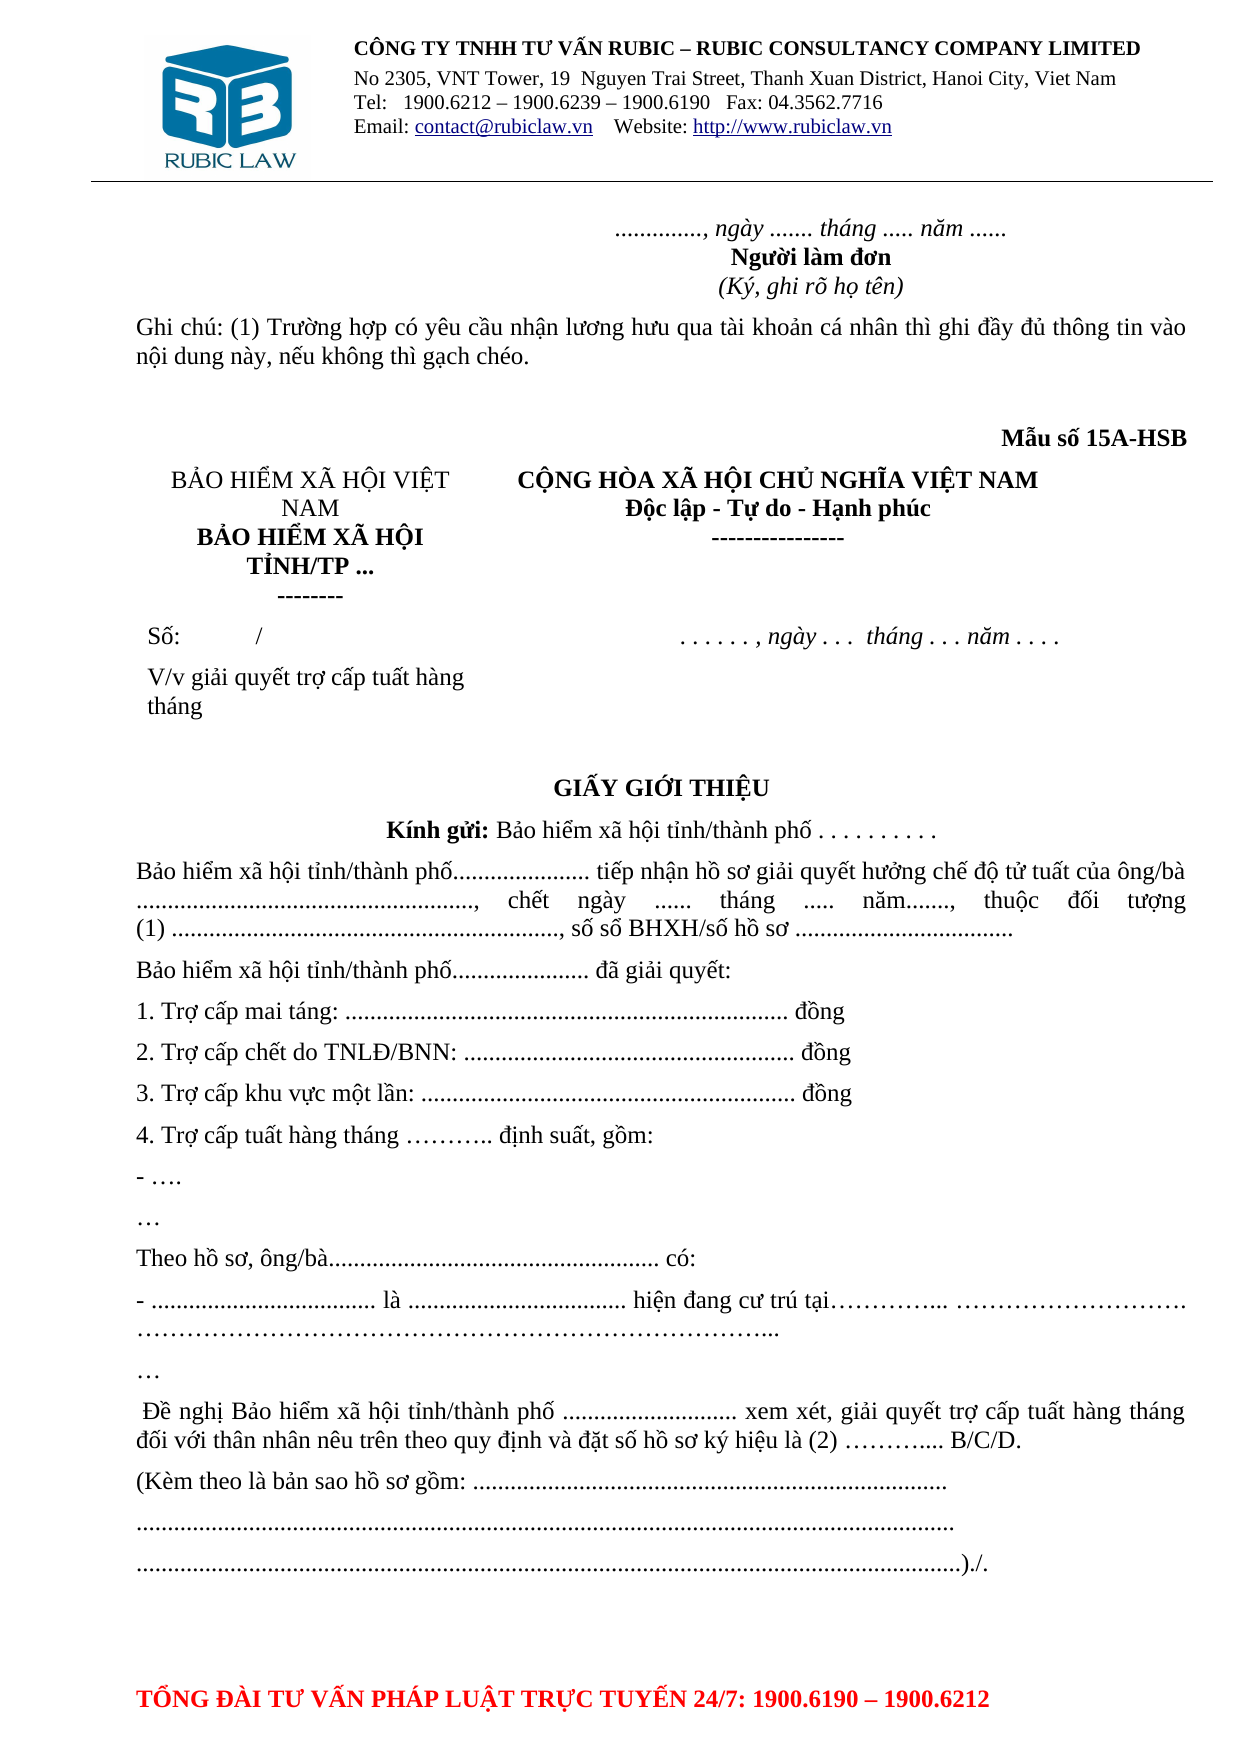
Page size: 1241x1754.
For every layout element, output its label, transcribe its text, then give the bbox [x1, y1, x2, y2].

text Ghi chú: (1) Trường hợp có yêu cầu nhận lương hưu qua tài khoản cá nhân thì ghi đầy đủ thông tin vào nội dung này, nếu không thì gạch chéo. [136, 312, 1187, 370]
text - .................................... là ................................... hiện đang cư trú tại…………... ……………………….…………………………………………………………………... [136, 1285, 1187, 1342]
text 3. Trợ cấp khu vực một lần: ............................................................ đồng [136, 1078, 1187, 1107]
text … [136, 1202, 1187, 1231]
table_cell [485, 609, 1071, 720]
text … [136, 1355, 1187, 1383]
text ....................................................................................................................................)./. [136, 1548, 1187, 1577]
picture [144, 35, 312, 181]
text 2. Trợ cấp chết do TNLĐ/BNN: ..................................................... đồng [136, 1037, 1187, 1066]
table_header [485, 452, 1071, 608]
text Bảo hiểm xã hội tỉnh/thành phố...................... đã giải quyết: [136, 955, 1187, 983]
text Đề nghị Bảo hiểm xã hội tỉnh/thành phố ............................ xem xét, giải quyết trợ cấp tuất hàng tháng đối với thân nhân nêu trên theo quy định và đặt số hồ sơ ký hiệu là (2) ……….... B/C/D. [136, 1396, 1187, 1453]
text ................................................................................................................................... [136, 1507, 1187, 1536]
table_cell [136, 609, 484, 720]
text Kính gửi: Bảo hiểm xã hội tỉnh/thành phố . . . . . . . . . . [136, 815, 1187, 843]
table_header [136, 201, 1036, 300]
text 1. Trợ cấp mai táng: ....................................................................... đồng [136, 996, 1187, 1025]
text GIẤY GIỚI THIỆU [136, 773, 1187, 802]
text Mẫu số 15A-HSB [136, 423, 1187, 452]
text - …. [136, 1161, 1187, 1190]
text Theo hồ sơ, ông/bà..................................................... có: [136, 1243, 1187, 1272]
text 4. Trợ cấp tuất hàng tháng ……….. định suất, gồm: [136, 1120, 1187, 1148]
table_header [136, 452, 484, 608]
text (Kèm theo là bản sao hồ sơ gồm: ............................................................................ [136, 1466, 1187, 1495]
text Bảo hiểm xã hội tỉnh/thành phố...................... tiếp nhận hồ sơ giải quyết hưởng chế độ tử tuất của ông/bà ......................................................, chết ngày ...... tháng ..... năm......., thuộc đối tượng (1) .............................................................., số sổ BHXH/số hồ sơ ................................... [136, 856, 1187, 942]
